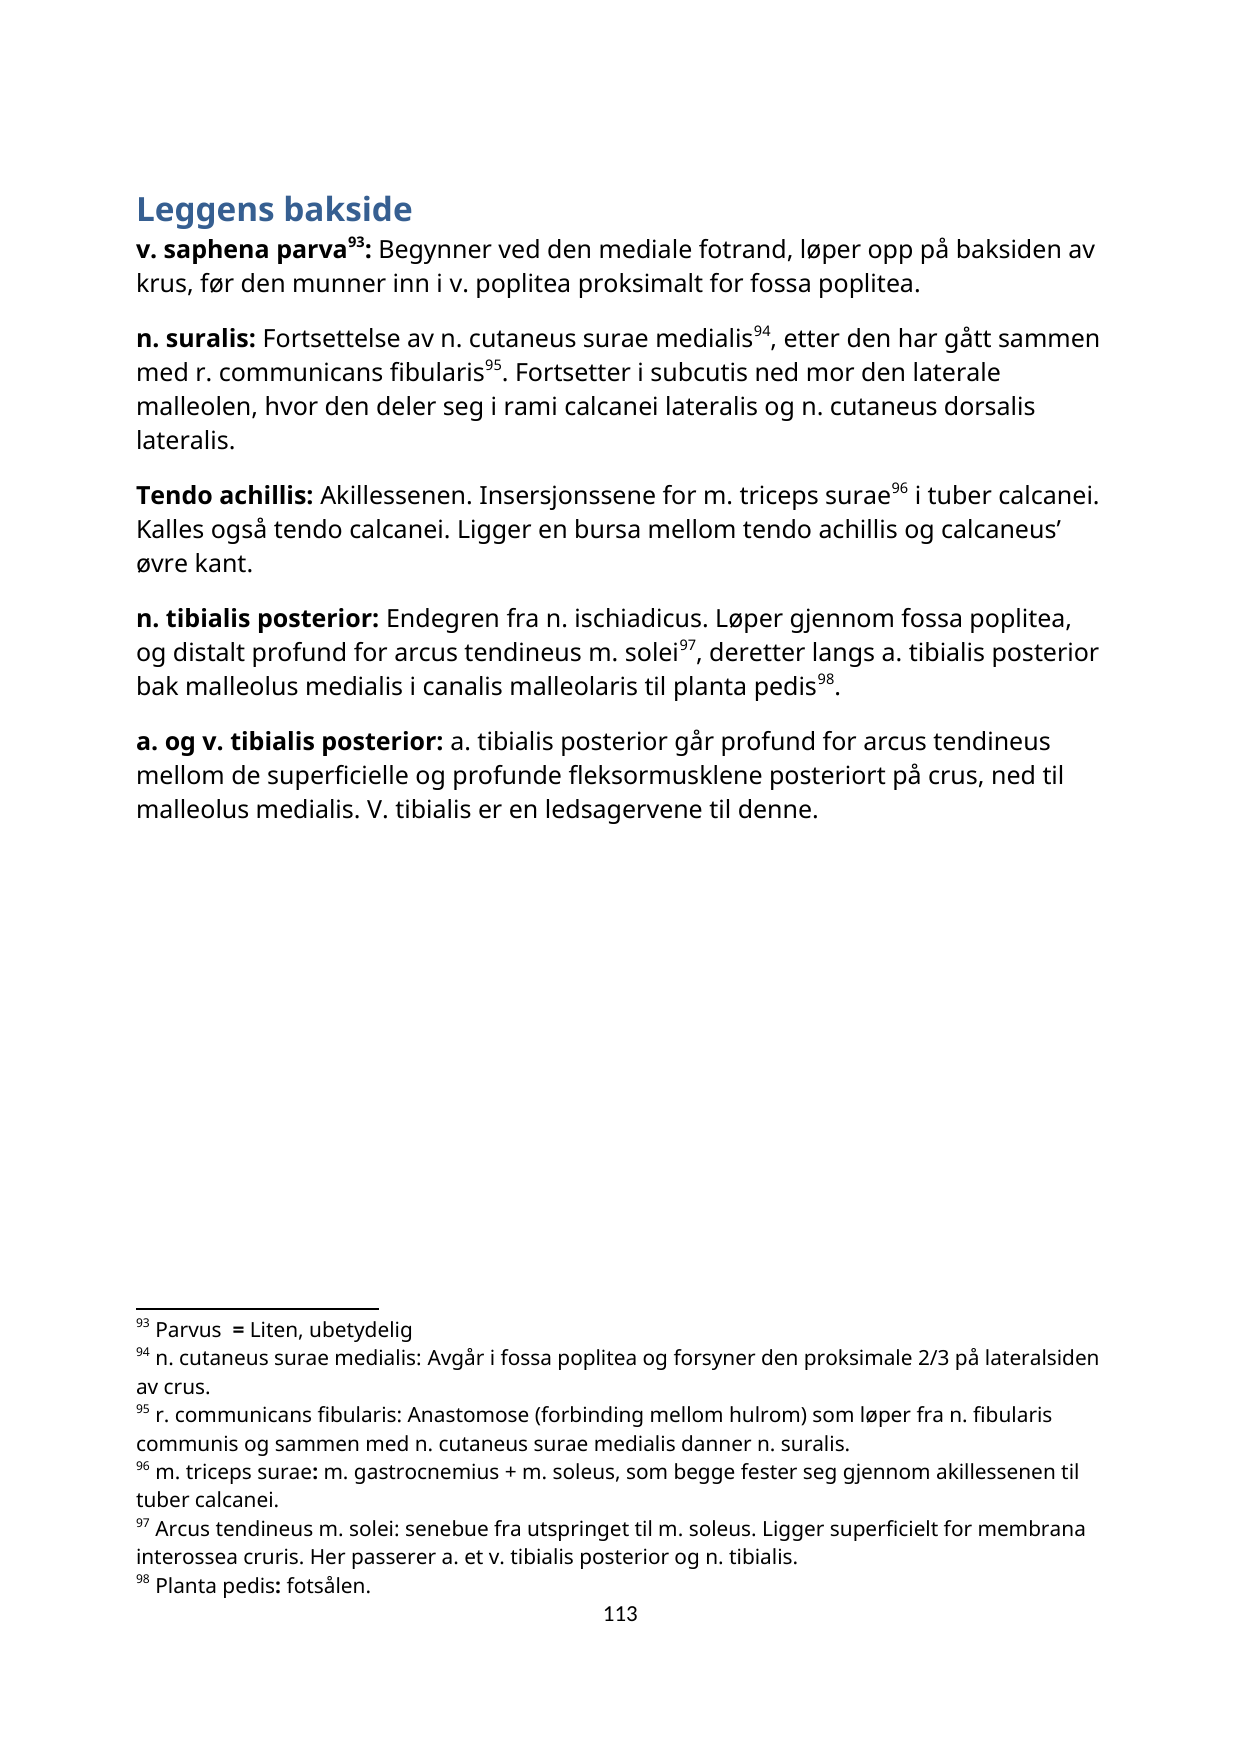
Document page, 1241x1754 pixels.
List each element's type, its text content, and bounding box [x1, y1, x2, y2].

text n. suralis: Fortsettelse av n. cutaneus surae medialis, etter den har gått sammen med r. communicans fibularis. Fortsetter i subcutis ned mor den laterale malleolen, hvor den deler seg i rami calcanei lateralis og n. cutaneus dorsalis lateralis. [136, 320, 1104, 456]
subtitle Leggens bakside [136, 186, 1104, 231]
text n. tibialis posterior: Endegren fra n. ischiadicus. Løper gjennom fossa poplitea, og distalt profund for arcus tendineus m. solei, deretter langs a. tibialis posterior bak malleolus medialis i canalis malleolaris til planta pedis. [136, 600, 1104, 702]
text a. og v. tibialis posterior: a. tibialis posterior går profund for arcus tendineus mellom de superficielle og profunde fleksormusklene posteriort på crus, ned til malleolus medialis. V. tibialis er en ledsagervene til denne. [136, 723, 1104, 826]
text Tendo achillis: Akillessenen. Insersjonssene for m. triceps surae i tuber calcanei. Kalles også tendo calcanei. Ligger en bursa mellom tendo achillis og calcaneus’ øvre kant. [136, 477, 1104, 579]
text v. saphena parva: Begynner ved den mediale fotrand, løper opp på baksiden av krus, før den munner inn i v. poplitea proksimalt for fossa poplitea. [136, 231, 1104, 299]
